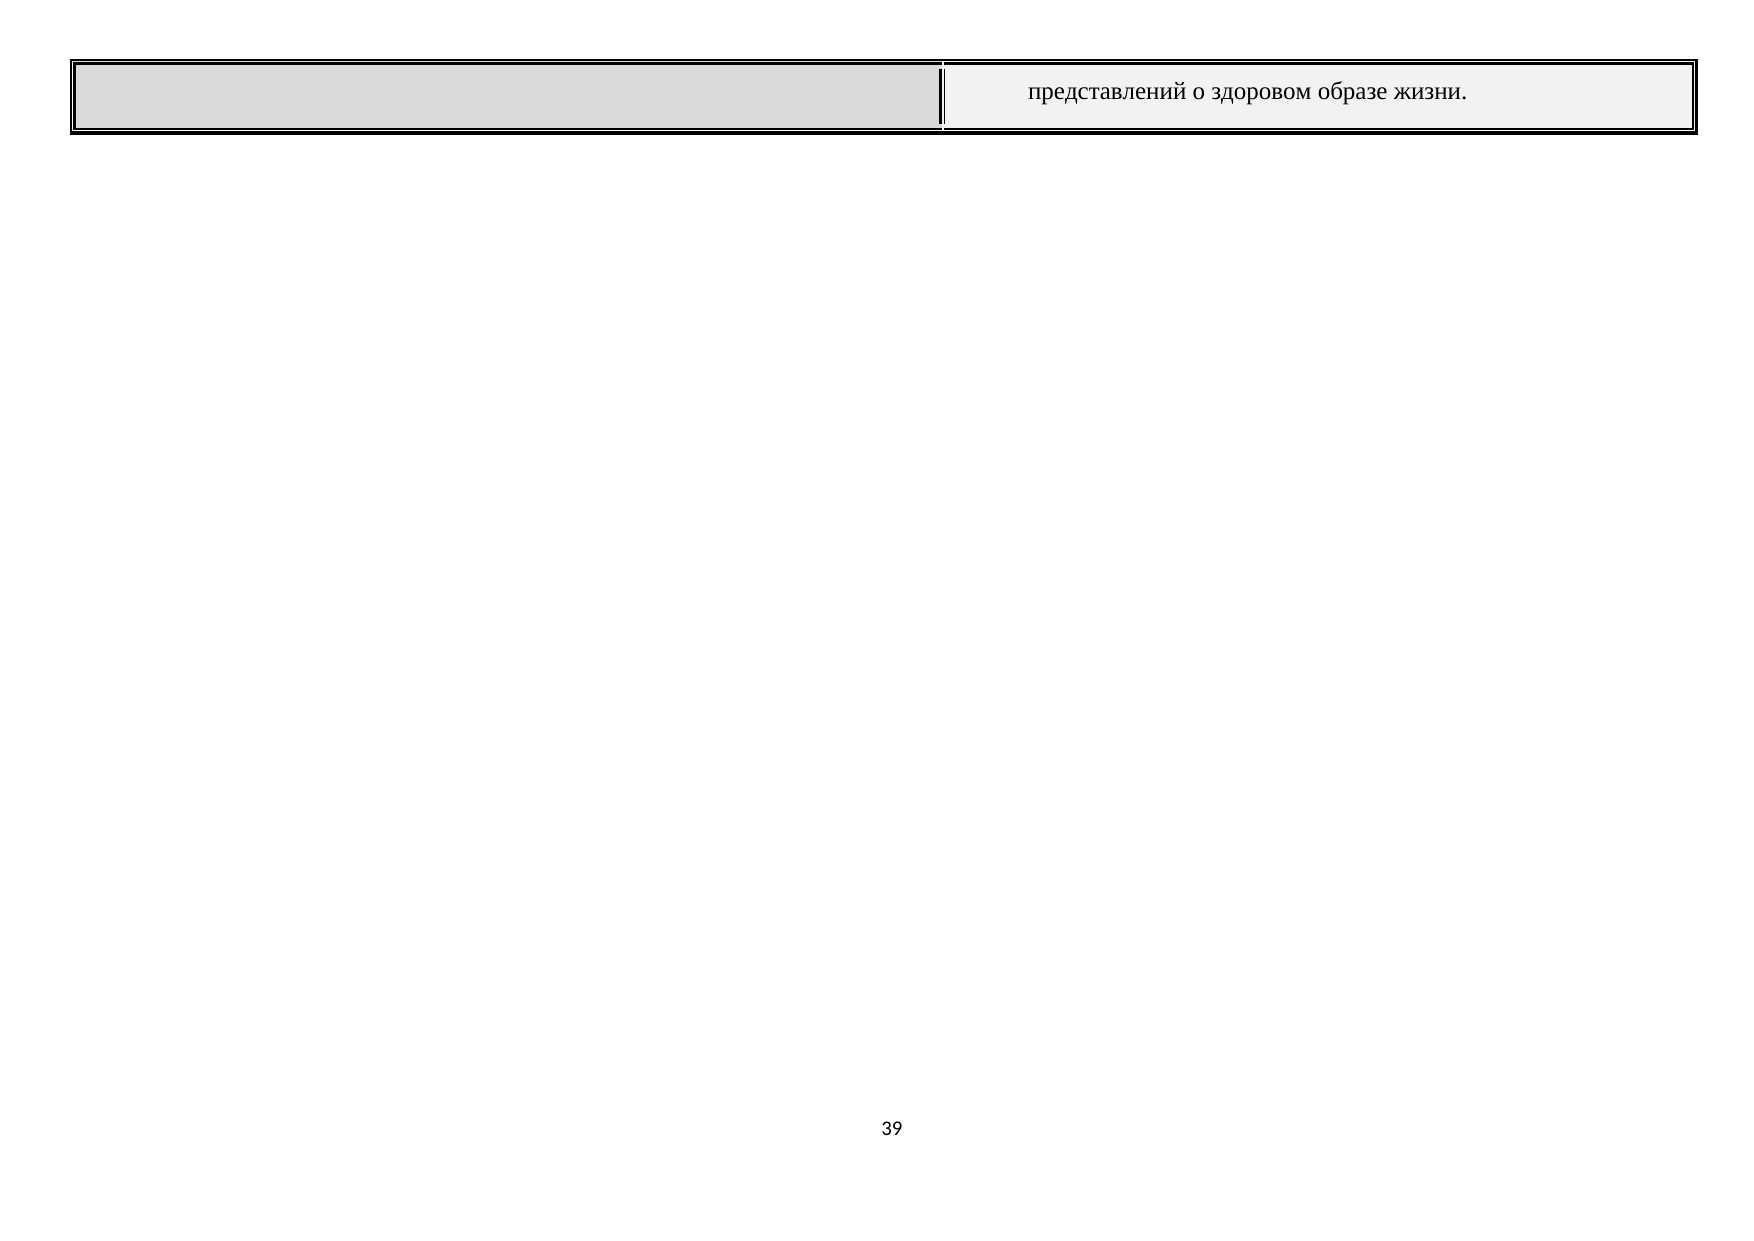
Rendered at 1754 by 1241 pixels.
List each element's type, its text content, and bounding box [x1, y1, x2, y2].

table_cell Задачи воспитания [76, 65, 942, 128]
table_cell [942, 61, 1695, 128]
